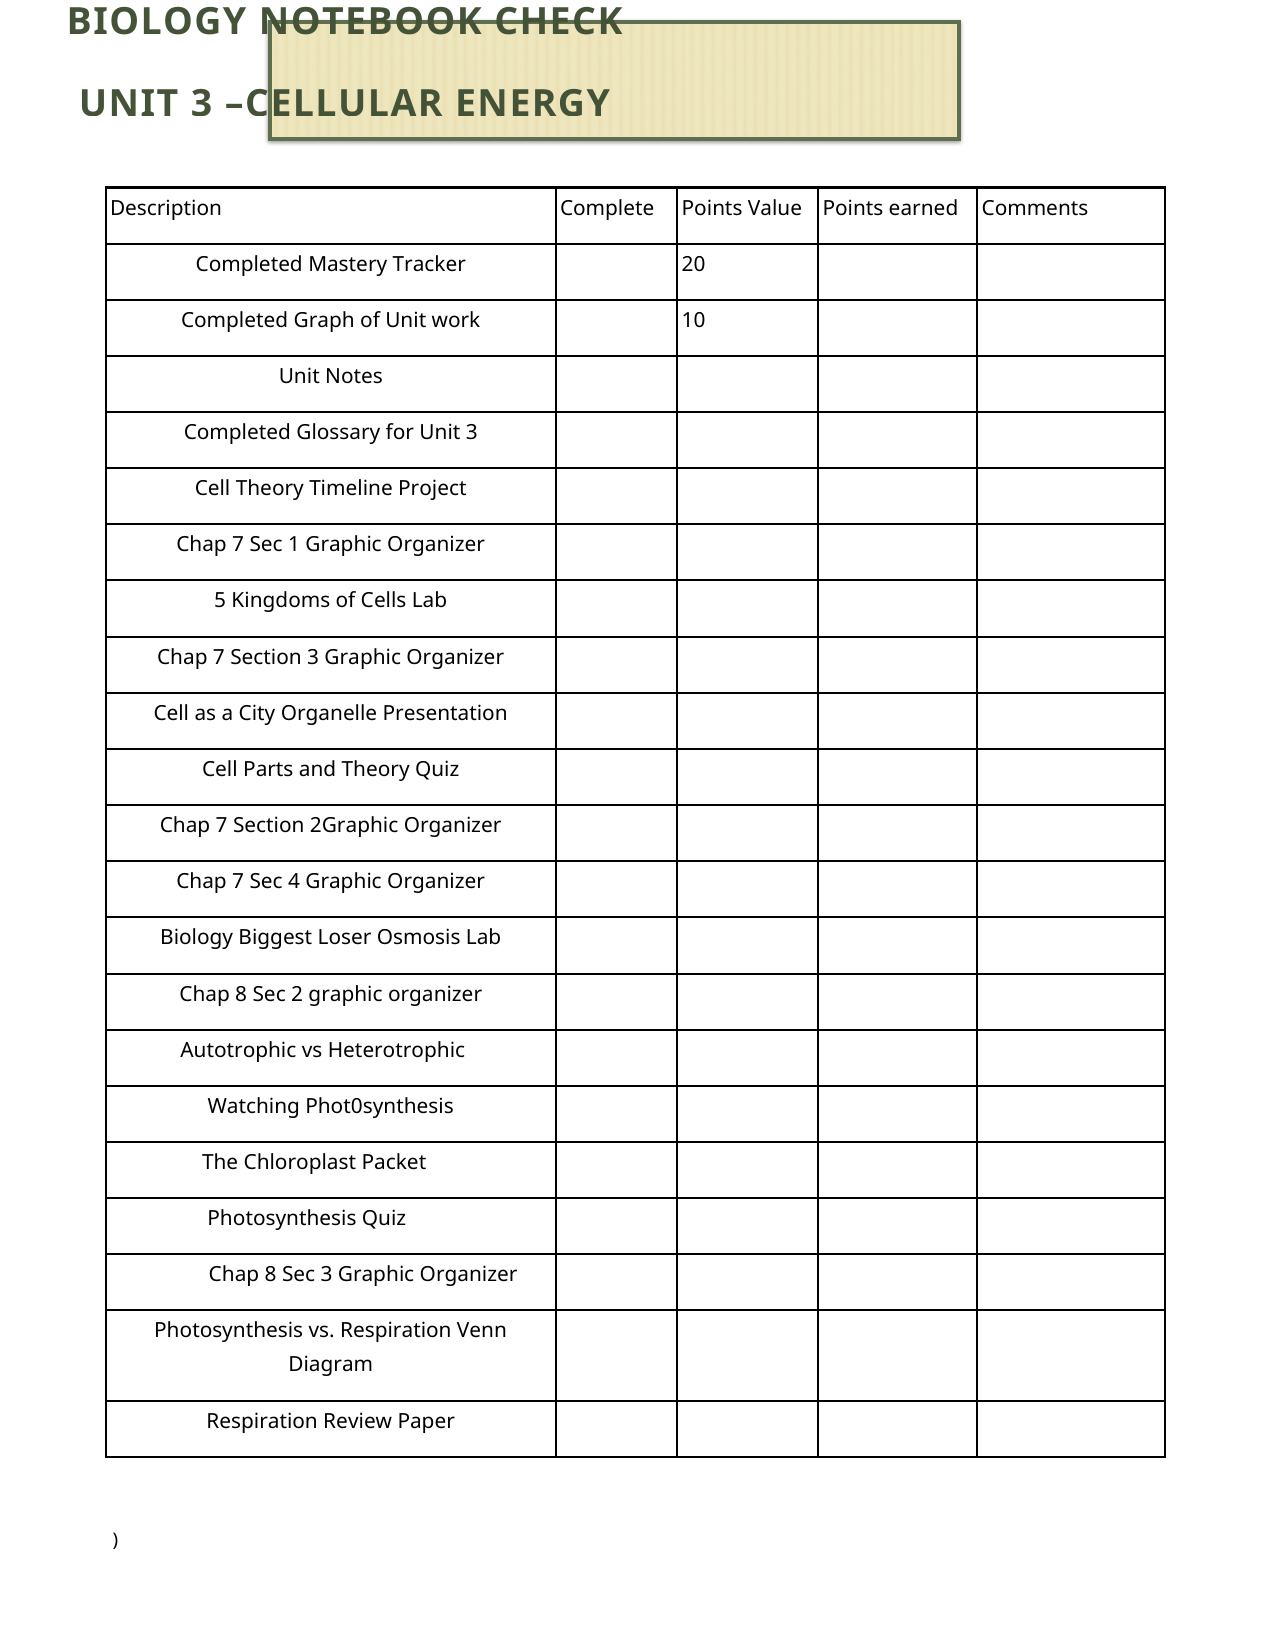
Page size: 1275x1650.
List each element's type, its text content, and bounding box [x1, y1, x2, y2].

table_cell Autotrophic vs Heterotrophic [107, 1031, 555, 1085]
table_cell [678, 1199, 817, 1253]
table_cell [978, 1031, 1164, 1085]
table_cell [819, 638, 976, 692]
table_cell [819, 1087, 976, 1141]
table_cell [978, 581, 1164, 636]
table_cell Cell as a City Organelle Presentation [107, 694, 555, 748]
table_cell Completed Mastery Tracker [107, 245, 555, 299]
table_cell [678, 1087, 817, 1141]
table_cell [557, 301, 676, 355]
table_cell [557, 357, 676, 411]
table_cell [978, 638, 1164, 692]
table_cell [978, 301, 1164, 355]
table_cell [819, 1255, 976, 1309]
table_cell [978, 1199, 1164, 1253]
table_cell [557, 1402, 676, 1456]
table_cell [557, 413, 676, 467]
table_cell [557, 806, 676, 860]
table_cell [978, 413, 1164, 467]
table_cell [678, 1031, 817, 1085]
table_cell [678, 413, 817, 467]
picture [403, 24, 415, 30]
table_cell Respiration Review Paper [107, 1402, 555, 1456]
table_cell 5 Kingdoms of Cells Lab [107, 581, 555, 636]
table_header Description [107, 189, 555, 242]
table_cell [557, 694, 676, 748]
table_cell 20 [678, 245, 817, 299]
table_cell Biology Biggest Loser Osmosis Lab [107, 918, 555, 972]
table_cell The Chloroplast Packet [107, 1143, 555, 1197]
table_cell [819, 1143, 976, 1197]
table_cell [678, 581, 817, 636]
table_cell [978, 469, 1164, 523]
table_cell [819, 750, 976, 804]
table_cell [978, 1255, 1164, 1309]
picture [376, 24, 384, 29]
table_cell Unit Notes [107, 357, 555, 411]
table_cell [557, 1031, 676, 1085]
table_cell [557, 862, 676, 916]
table_cell [978, 357, 1164, 411]
table_cell [978, 1143, 1164, 1197]
table_cell [678, 862, 817, 916]
table_cell [978, 1087, 1164, 1141]
table_cell [978, 525, 1164, 579]
table_cell [557, 1255, 676, 1309]
table_cell [678, 750, 817, 804]
table_cell [557, 1143, 676, 1197]
table_cell [819, 413, 976, 467]
table_cell Watching Phot0synthesis [107, 1087, 555, 1141]
table_cell [557, 525, 676, 579]
table_cell [819, 469, 976, 523]
table_cell [557, 1311, 676, 1399]
table_cell [557, 975, 676, 1028]
table_cell [557, 1199, 676, 1253]
table_cell [557, 918, 676, 972]
table_cell [978, 1402, 1164, 1456]
table_cell [557, 750, 676, 804]
table_cell [819, 862, 976, 916]
table_cell Cell Parts and Theory Quiz [107, 750, 555, 804]
picture [272, 24, 957, 137]
table_cell [678, 469, 817, 523]
table_cell [678, 694, 817, 748]
table_cell [557, 1087, 676, 1141]
table_cell Chap 8 Sec 3 Graphic Organizer [107, 1255, 555, 1309]
table_cell Chap 8 Sec 2 graphic organizer [107, 975, 555, 1028]
table_cell [819, 525, 976, 579]
table_cell [819, 1402, 976, 1456]
table_cell [678, 918, 817, 972]
table_cell [678, 806, 817, 860]
table_cell [978, 975, 1164, 1028]
table_cell [819, 1031, 976, 1085]
table_cell Cell Theory Timeline Project [107, 469, 555, 523]
table_cell [678, 975, 817, 1028]
table_cell [678, 1143, 817, 1197]
table_cell Chap 7 Section 3 Graphic Organizer [107, 638, 555, 692]
table_cell 10 [678, 301, 817, 355]
table_cell Chap 7 Sec 4 Graphic Organizer [107, 862, 555, 916]
table_header Complete [557, 189, 676, 242]
table_cell [978, 1311, 1164, 1399]
table_cell [819, 357, 976, 411]
table_cell [819, 806, 976, 860]
table_cell [678, 1402, 817, 1456]
table_cell Photosynthesis vs. Respiration Venn Diagram [107, 1311, 555, 1399]
table_cell Completed Glossary for Unit 3 [107, 413, 555, 467]
table_cell [978, 750, 1164, 804]
table_cell [678, 1311, 817, 1399]
table_cell [819, 301, 976, 355]
table_header Points earned [819, 189, 976, 242]
table_cell [557, 469, 676, 523]
picture [434, 24, 446, 30]
table_cell [978, 806, 1164, 860]
table_cell Chap 7 Section 2Graphic Organizer [107, 806, 555, 860]
table_cell [678, 525, 817, 579]
table_cell [819, 694, 976, 748]
table_cell [819, 245, 976, 299]
table_cell [819, 1199, 976, 1253]
table_cell [557, 581, 676, 636]
table_cell [557, 638, 676, 692]
table_cell Chap 7 Sec 1 Graphic Organizer [107, 525, 555, 579]
table_cell [819, 581, 976, 636]
table_cell [678, 357, 817, 411]
table_cell [819, 975, 976, 1028]
table_header Points Value [678, 189, 817, 242]
table_cell Photosynthesis Quiz [107, 1199, 555, 1253]
table_cell [978, 862, 1164, 916]
table_cell [678, 638, 817, 692]
table_cell [978, 918, 1164, 972]
table_cell [819, 1311, 976, 1399]
table_header Comments [978, 189, 1164, 242]
table_cell [819, 918, 976, 972]
table_cell Completed Graph of Unit work [107, 301, 555, 355]
table_cell [978, 245, 1164, 299]
table_cell [978, 694, 1164, 748]
table_cell [678, 1255, 817, 1309]
picture [299, 24, 311, 30]
table_cell [557, 245, 676, 299]
